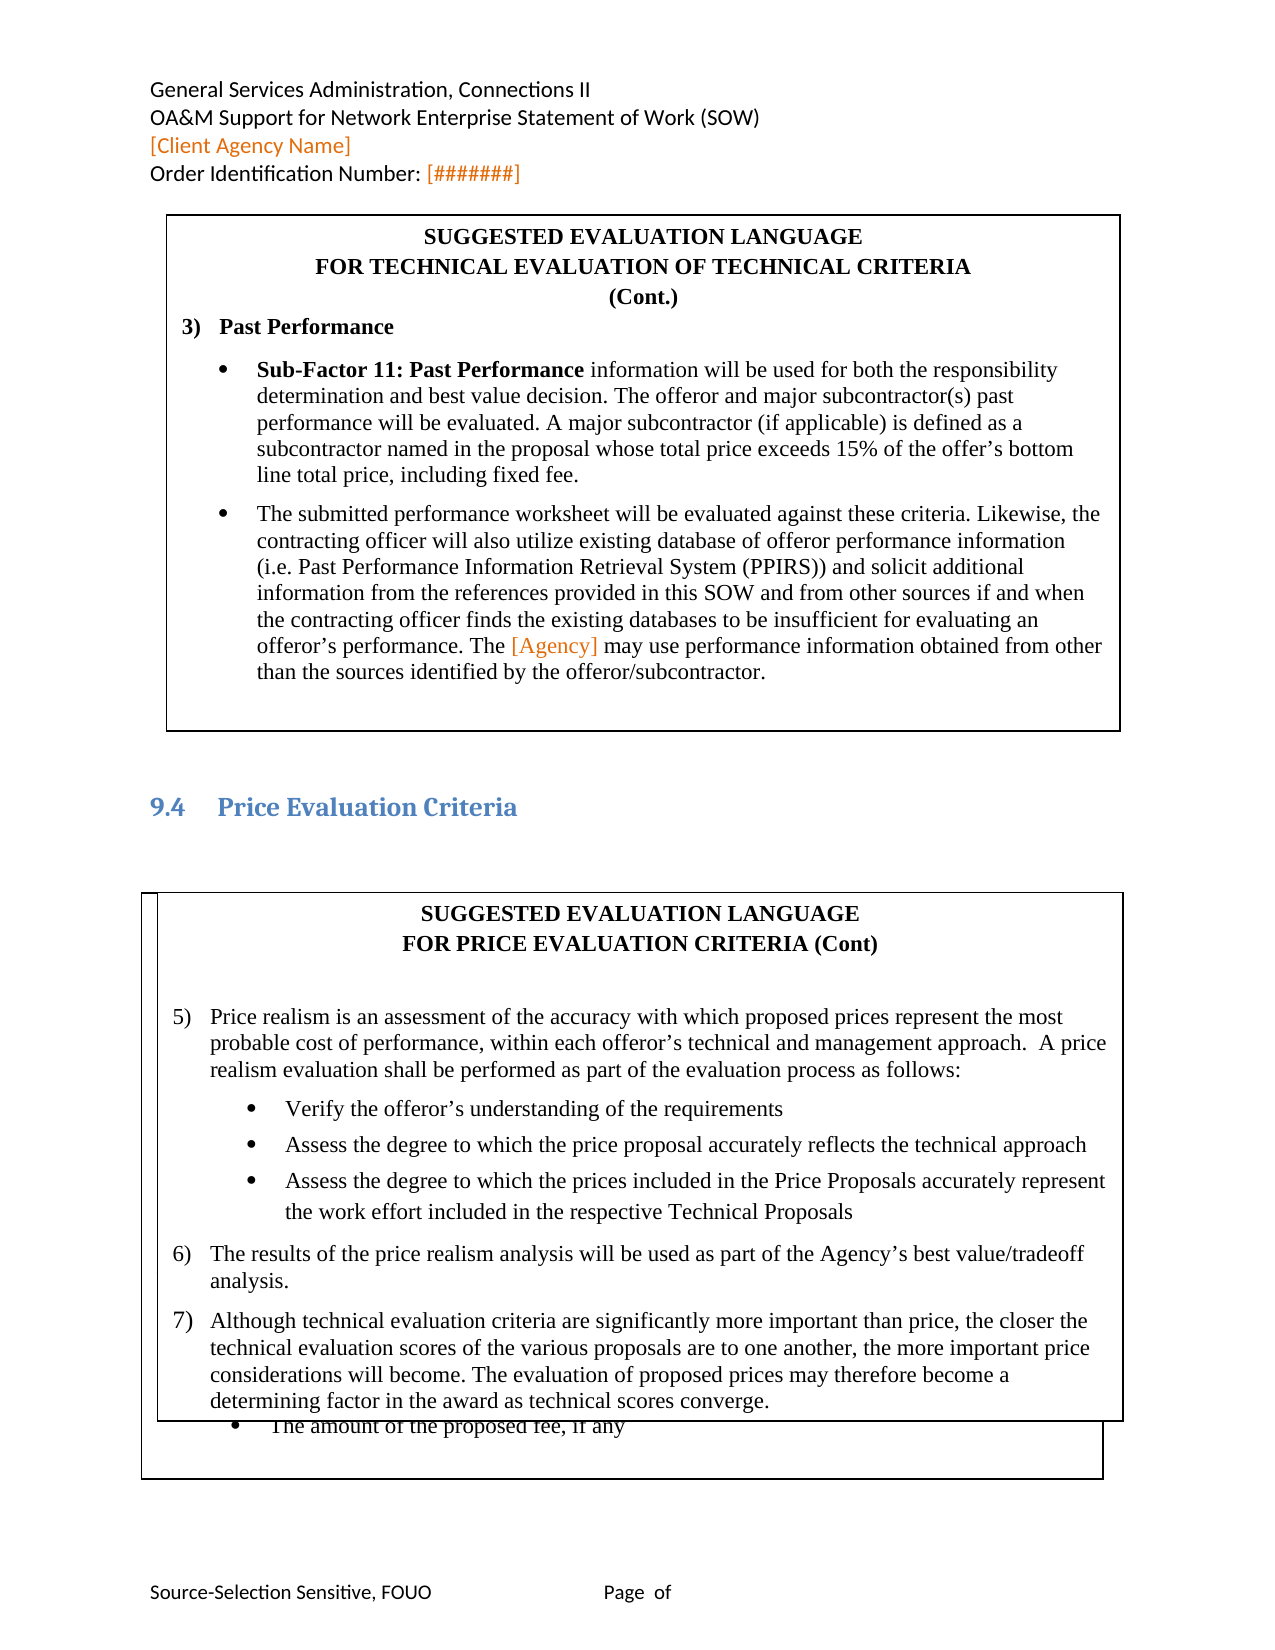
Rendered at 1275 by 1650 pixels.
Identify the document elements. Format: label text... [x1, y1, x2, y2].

subtitle Price Evaluation Criteria [150, 792, 1125, 824]
